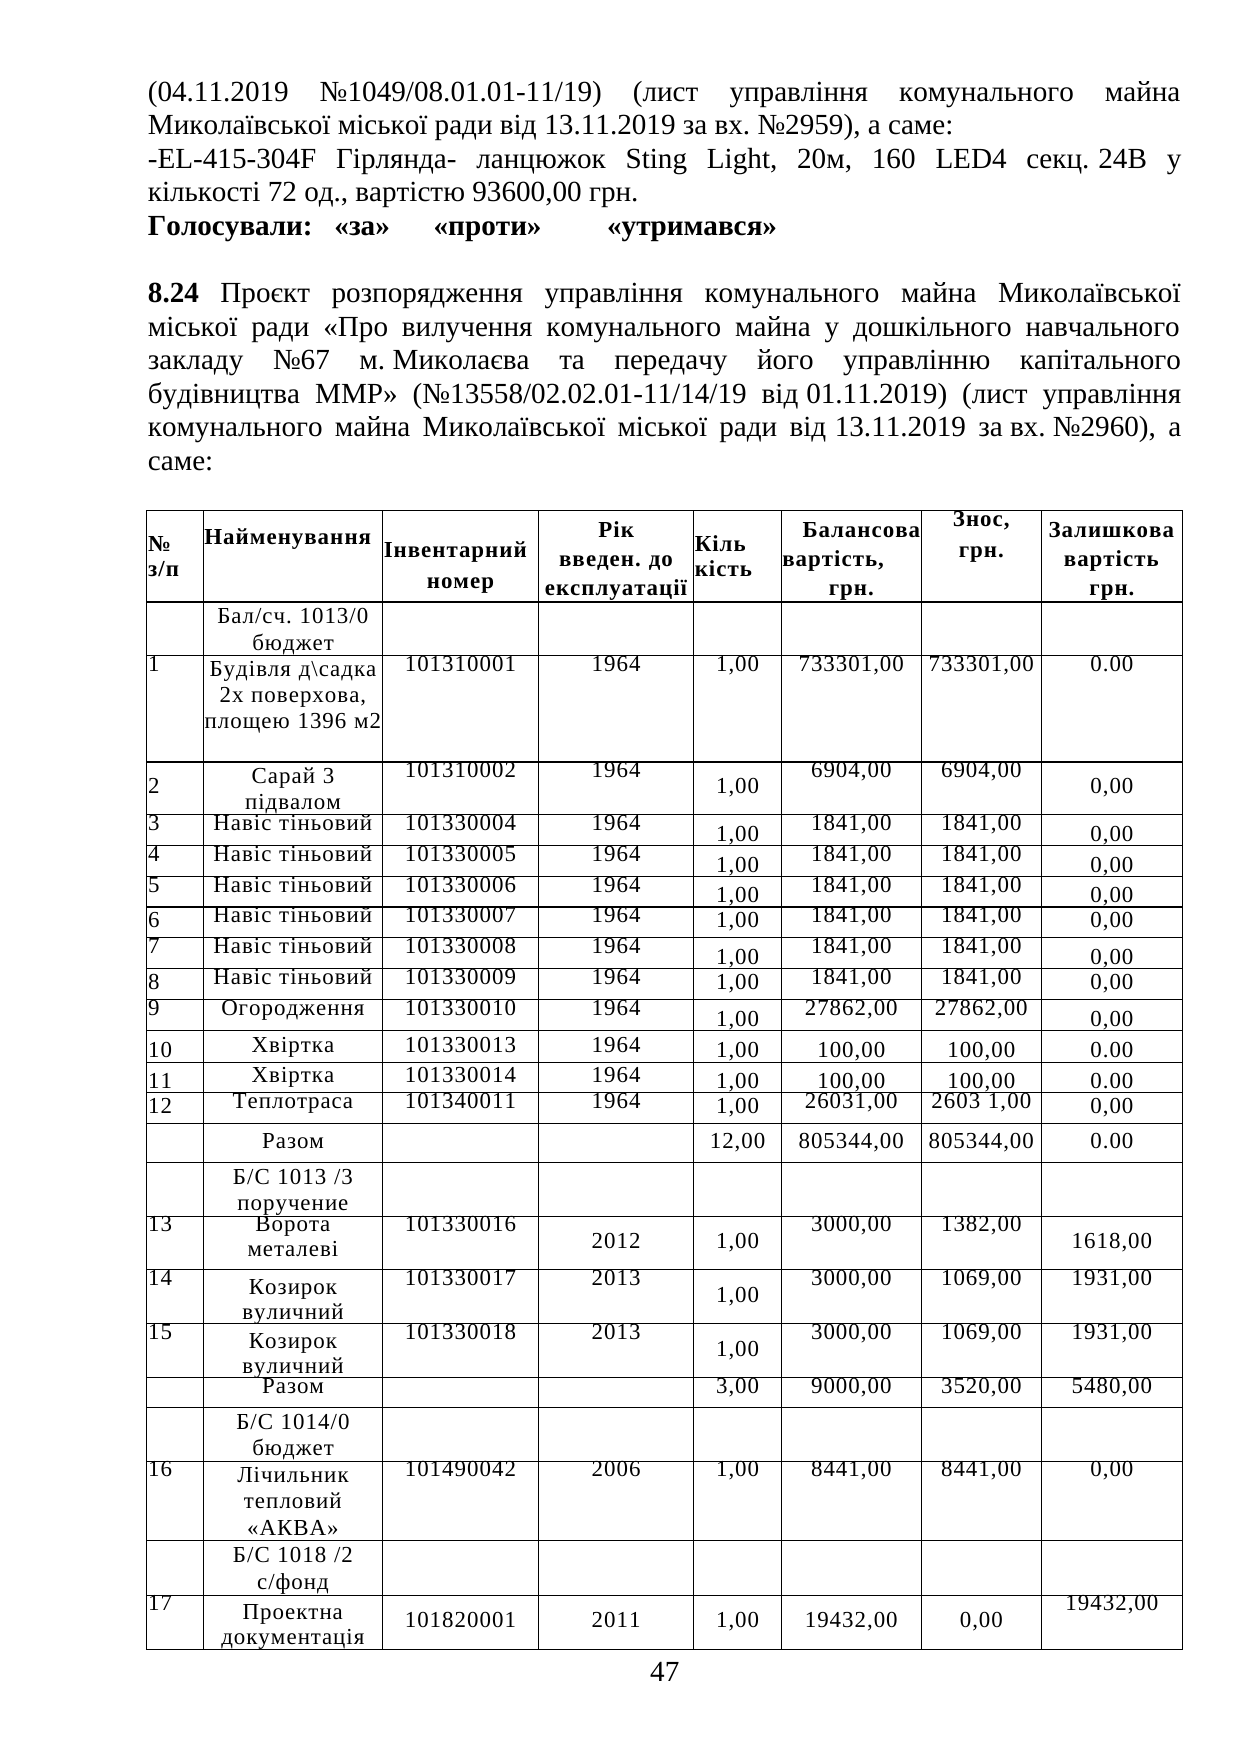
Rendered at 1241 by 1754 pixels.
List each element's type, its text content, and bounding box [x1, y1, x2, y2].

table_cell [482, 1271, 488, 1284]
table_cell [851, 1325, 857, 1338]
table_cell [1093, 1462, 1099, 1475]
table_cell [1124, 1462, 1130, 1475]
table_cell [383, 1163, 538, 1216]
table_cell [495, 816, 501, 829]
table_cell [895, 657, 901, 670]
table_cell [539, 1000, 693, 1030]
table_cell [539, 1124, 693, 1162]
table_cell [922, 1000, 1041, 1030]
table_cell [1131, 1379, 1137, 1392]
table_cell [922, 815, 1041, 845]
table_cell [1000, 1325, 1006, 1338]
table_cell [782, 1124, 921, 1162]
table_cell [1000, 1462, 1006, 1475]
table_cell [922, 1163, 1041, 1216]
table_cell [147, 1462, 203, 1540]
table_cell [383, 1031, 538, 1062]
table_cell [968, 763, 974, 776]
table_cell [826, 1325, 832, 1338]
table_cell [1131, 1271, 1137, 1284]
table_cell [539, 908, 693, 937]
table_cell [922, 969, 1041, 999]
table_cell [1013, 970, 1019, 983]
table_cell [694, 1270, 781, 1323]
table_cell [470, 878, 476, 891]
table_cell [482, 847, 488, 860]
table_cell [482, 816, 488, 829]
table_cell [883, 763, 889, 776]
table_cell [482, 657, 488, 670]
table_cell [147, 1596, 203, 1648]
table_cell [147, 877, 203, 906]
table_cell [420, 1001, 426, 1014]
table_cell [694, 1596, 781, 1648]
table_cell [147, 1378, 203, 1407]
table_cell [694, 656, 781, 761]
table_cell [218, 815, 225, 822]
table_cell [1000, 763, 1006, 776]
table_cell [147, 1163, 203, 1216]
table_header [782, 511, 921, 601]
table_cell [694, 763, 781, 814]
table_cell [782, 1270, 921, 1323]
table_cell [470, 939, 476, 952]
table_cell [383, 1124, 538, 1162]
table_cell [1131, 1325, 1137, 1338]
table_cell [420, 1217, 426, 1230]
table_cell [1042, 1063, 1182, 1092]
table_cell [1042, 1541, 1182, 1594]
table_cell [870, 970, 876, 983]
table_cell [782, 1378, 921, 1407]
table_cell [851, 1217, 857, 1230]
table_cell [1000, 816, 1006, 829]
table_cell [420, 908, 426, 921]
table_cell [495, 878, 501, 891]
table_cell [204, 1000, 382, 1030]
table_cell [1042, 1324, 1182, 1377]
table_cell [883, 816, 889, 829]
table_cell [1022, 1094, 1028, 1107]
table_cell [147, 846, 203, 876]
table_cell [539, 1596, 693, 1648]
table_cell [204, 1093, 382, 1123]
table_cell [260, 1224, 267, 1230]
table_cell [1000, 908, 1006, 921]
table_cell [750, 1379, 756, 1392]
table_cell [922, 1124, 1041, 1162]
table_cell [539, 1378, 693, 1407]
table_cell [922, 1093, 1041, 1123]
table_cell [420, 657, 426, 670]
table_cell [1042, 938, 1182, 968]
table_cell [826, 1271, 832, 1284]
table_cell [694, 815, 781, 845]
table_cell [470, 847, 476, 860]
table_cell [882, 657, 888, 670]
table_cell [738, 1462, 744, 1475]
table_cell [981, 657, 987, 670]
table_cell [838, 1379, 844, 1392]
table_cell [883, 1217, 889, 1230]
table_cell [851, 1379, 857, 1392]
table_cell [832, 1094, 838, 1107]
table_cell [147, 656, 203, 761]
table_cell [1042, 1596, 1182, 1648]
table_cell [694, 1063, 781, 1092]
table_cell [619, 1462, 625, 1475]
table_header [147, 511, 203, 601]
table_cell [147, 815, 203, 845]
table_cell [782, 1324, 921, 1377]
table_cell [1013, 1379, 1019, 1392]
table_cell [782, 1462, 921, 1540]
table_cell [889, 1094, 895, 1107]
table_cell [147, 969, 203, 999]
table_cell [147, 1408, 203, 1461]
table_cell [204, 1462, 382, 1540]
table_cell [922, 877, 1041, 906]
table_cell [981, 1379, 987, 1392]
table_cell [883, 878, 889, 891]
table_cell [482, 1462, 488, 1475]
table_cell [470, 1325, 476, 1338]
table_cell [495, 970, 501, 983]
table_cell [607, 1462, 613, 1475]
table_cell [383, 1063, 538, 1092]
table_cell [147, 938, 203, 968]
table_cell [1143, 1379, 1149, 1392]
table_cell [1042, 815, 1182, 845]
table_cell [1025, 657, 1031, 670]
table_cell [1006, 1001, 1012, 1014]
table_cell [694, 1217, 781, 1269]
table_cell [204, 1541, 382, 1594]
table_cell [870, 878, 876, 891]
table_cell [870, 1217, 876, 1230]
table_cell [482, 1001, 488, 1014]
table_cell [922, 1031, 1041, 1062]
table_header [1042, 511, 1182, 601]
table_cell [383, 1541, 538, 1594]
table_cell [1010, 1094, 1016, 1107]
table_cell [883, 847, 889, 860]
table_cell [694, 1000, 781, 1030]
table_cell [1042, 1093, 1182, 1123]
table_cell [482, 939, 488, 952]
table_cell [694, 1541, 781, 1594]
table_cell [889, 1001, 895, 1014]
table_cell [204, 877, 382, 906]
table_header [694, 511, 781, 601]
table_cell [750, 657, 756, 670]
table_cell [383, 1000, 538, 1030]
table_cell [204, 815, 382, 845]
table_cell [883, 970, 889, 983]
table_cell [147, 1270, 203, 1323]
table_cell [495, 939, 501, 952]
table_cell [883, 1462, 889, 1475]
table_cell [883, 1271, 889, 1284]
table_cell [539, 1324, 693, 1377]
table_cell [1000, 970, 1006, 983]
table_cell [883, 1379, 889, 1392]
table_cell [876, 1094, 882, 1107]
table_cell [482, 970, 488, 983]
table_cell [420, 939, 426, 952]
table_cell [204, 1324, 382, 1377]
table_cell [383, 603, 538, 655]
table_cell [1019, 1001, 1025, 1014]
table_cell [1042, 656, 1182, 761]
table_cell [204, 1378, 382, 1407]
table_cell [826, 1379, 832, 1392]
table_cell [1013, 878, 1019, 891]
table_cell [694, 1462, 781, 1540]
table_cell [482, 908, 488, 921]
text -EL-415-304F Гірлянда- ланцюжок Sting Light, 20м, 160 LED4 секц. 24В у кількості 72 од., вартістю 93600,00 грн. [148, 141, 1181, 208]
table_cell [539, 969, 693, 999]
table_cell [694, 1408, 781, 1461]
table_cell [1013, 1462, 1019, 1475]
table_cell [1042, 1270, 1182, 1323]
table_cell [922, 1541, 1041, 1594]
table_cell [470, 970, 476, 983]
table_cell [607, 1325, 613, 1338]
list Голосували: «за» «проти» «утримався» [148, 208, 1181, 242]
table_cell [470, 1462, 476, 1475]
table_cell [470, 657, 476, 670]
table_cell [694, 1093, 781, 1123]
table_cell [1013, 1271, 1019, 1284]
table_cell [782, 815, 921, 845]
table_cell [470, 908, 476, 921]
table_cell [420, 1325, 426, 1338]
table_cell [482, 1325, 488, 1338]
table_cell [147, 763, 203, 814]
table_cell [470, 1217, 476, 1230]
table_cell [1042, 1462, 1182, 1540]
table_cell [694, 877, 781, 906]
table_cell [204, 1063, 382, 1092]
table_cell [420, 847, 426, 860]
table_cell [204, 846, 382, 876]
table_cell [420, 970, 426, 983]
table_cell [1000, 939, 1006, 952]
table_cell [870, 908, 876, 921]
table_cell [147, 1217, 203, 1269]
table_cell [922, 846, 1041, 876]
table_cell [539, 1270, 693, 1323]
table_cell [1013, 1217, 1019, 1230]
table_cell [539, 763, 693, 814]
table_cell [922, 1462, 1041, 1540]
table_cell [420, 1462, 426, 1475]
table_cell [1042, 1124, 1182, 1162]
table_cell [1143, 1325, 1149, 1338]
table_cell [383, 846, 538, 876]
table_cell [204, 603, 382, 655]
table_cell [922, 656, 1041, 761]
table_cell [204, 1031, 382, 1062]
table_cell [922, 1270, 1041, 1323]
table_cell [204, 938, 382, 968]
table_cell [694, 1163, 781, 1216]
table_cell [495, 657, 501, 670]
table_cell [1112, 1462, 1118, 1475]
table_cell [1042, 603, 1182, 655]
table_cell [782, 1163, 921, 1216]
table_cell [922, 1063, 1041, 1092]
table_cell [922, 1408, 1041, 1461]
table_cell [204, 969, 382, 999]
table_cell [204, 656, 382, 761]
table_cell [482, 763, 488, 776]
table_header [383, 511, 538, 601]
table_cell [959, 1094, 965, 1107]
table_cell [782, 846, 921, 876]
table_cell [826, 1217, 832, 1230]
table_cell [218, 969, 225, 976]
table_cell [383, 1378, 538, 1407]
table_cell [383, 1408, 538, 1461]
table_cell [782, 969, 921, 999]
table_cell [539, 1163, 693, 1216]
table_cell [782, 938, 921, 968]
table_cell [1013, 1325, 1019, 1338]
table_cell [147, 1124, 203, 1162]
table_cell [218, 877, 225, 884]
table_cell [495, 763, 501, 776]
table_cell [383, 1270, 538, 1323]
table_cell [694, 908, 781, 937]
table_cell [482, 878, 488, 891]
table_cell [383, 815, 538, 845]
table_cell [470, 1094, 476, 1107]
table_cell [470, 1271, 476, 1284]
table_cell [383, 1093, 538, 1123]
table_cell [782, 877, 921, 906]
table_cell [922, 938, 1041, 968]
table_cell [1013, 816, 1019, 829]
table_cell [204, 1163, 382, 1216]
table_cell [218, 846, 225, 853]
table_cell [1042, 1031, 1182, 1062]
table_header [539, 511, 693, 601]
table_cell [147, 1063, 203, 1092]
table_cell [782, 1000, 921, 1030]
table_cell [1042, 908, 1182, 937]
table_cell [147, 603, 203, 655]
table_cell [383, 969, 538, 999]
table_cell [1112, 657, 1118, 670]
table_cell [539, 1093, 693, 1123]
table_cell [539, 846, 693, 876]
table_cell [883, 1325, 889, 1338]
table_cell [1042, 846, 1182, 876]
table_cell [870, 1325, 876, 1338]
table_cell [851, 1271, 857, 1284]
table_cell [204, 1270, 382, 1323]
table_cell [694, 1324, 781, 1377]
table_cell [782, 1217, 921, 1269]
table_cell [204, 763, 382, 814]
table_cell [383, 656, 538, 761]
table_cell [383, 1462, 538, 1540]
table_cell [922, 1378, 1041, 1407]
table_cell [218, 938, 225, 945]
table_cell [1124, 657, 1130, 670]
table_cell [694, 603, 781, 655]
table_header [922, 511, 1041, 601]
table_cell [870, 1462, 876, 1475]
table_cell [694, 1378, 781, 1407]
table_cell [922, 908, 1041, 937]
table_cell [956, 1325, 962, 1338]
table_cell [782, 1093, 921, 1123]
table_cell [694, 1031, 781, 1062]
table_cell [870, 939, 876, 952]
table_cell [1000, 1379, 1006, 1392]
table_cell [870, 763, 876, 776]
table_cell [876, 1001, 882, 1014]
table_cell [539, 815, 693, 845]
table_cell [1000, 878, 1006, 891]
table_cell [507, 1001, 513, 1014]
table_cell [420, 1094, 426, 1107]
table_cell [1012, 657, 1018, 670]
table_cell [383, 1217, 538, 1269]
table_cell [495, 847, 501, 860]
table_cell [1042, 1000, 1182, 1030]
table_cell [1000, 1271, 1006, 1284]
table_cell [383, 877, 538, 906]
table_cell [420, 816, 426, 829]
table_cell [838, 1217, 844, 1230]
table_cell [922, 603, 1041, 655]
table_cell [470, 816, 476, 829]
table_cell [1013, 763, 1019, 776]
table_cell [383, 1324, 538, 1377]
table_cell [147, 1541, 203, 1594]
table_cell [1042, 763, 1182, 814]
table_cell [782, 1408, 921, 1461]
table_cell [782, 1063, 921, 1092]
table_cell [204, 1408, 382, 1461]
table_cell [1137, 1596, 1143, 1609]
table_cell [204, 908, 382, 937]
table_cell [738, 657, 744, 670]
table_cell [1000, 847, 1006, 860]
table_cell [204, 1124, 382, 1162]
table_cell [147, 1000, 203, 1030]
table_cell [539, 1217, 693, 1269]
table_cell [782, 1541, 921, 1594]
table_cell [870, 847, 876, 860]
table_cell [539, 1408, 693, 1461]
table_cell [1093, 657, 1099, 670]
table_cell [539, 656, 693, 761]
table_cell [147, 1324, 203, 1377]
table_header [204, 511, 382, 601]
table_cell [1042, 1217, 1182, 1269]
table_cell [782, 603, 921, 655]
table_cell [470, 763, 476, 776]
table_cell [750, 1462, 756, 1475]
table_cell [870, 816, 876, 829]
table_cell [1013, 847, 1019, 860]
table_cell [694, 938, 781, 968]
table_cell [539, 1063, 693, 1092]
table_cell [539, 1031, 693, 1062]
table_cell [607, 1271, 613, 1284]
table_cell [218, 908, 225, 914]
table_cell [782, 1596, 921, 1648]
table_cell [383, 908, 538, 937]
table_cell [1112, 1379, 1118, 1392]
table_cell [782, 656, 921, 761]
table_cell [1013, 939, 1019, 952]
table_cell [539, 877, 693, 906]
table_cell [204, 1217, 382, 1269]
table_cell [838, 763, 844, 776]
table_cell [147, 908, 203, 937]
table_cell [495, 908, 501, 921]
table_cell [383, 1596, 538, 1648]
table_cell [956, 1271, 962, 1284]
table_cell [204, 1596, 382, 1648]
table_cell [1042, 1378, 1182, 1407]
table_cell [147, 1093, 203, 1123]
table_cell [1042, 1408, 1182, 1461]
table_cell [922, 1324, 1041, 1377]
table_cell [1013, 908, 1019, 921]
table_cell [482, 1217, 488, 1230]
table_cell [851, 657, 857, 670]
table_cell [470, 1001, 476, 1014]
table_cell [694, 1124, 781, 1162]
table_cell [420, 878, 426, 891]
text 8.24 Проєкт розпорядження управління комунального майна Миколаївської міської ради «Про вилучення комунального майна у дошкільного навчального закладу №67 м. Миколаєва та передачу його управлінню капітального будівництва ММР» (№13558/02.02.01-11/14/19 від 01.11.2019) (лист управління комунального майна Миколаївської міської ради від 13.11.2019 за вх. №2960), а саме: [148, 275, 1181, 476]
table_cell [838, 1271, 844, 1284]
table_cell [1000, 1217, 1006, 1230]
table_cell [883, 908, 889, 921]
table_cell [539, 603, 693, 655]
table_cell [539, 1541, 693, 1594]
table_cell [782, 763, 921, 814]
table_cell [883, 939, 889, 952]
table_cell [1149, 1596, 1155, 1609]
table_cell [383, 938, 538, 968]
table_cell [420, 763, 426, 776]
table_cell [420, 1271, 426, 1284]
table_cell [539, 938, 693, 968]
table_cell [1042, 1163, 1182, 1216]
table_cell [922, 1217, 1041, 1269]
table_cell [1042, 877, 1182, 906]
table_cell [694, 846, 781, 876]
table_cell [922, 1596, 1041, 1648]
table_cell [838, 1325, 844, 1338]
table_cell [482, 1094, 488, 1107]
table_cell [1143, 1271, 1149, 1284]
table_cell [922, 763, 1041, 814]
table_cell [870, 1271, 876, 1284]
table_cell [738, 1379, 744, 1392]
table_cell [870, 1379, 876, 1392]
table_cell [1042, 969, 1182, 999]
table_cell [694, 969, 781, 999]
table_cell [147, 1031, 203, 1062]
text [148, 74, 1181, 141]
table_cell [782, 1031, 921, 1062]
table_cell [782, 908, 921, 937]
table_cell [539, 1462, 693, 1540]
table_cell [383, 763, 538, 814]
